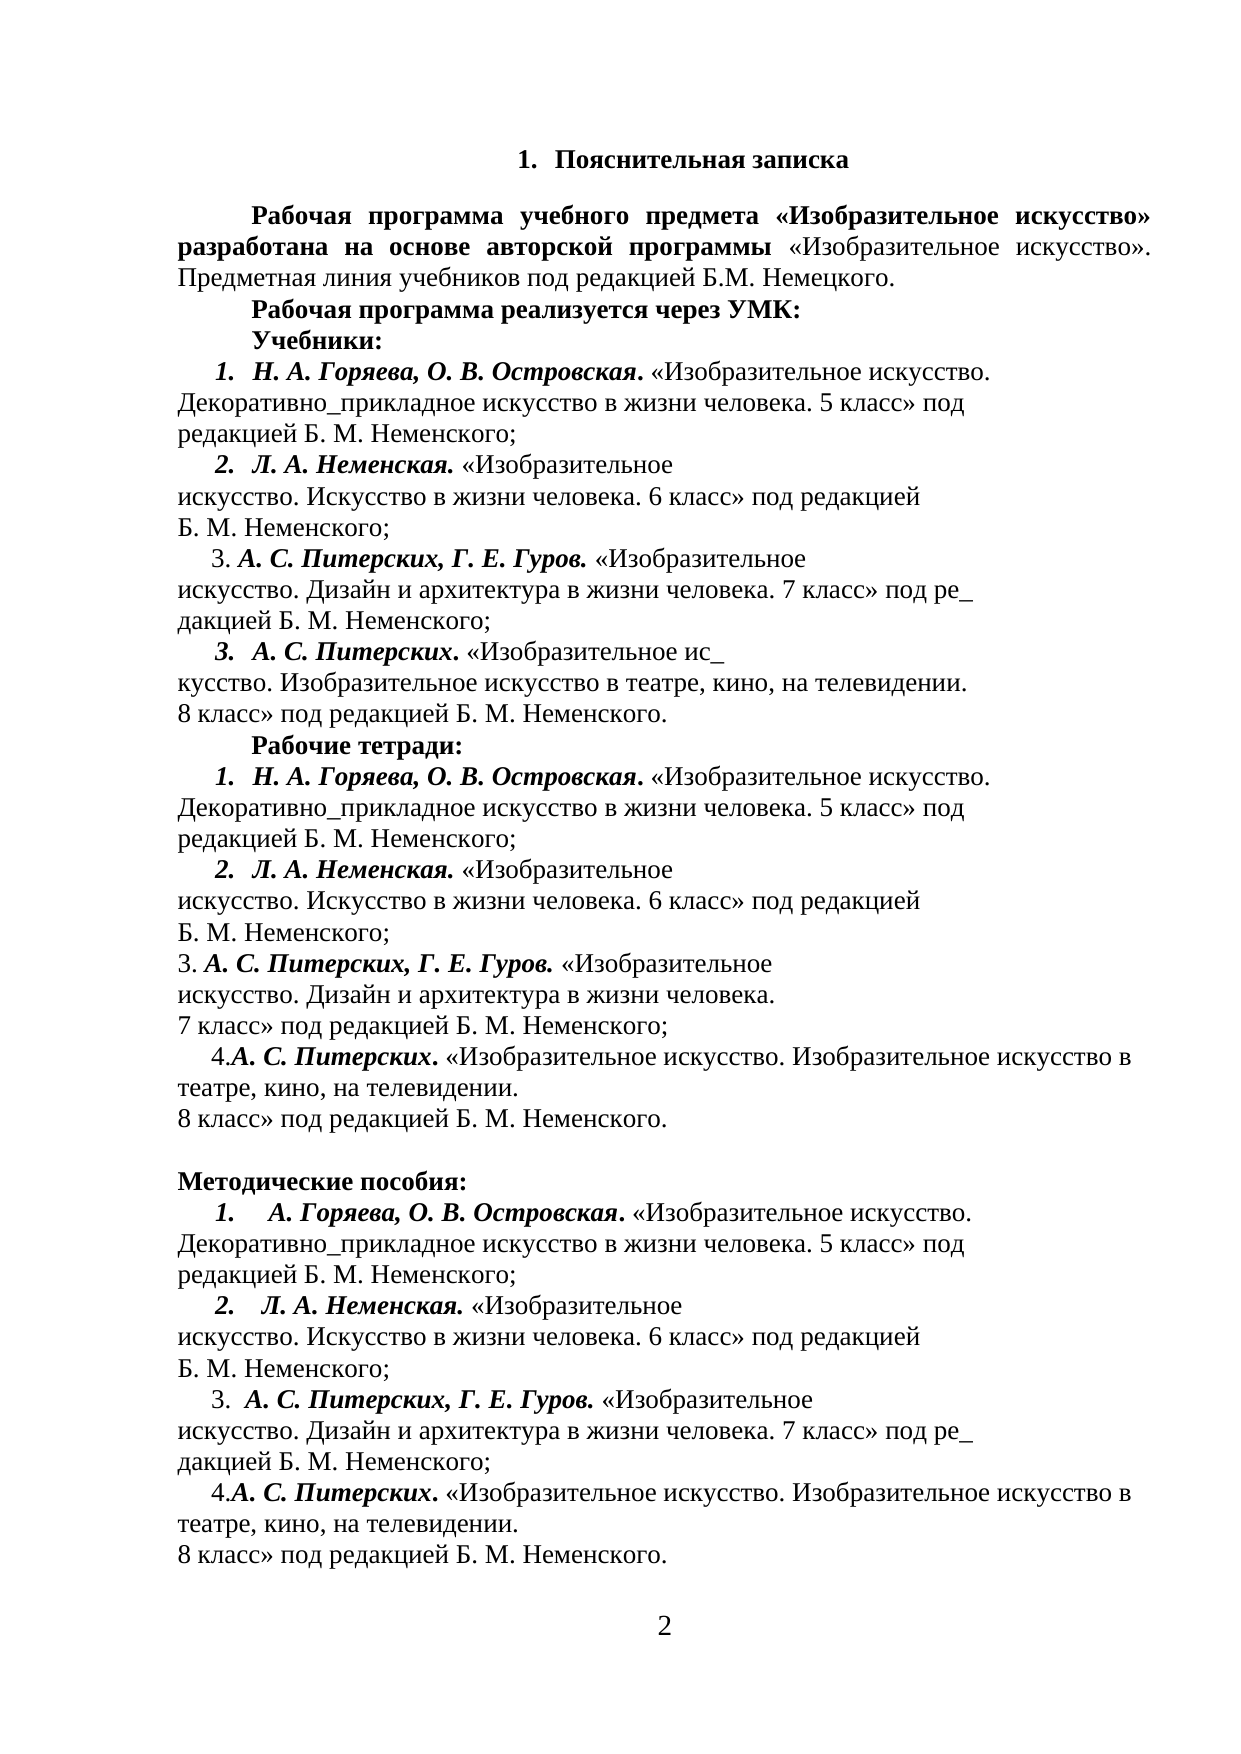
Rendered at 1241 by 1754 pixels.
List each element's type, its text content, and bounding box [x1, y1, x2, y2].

list Н. А. Горяева, О. В. Островская. «Изобразительное искусство. [215, 760, 1152, 791]
text искусство. Искусство в жизни человека. 6 класс» под редакцией [177, 884, 1152, 916]
list Л. А. Неменская. «Изобразительное [215, 1289, 1152, 1321]
text Б. М. Неменского; [177, 916, 1152, 947]
text 4.А. С. Питерских. «Изобразительное искусство. Изобразительное искусство в театре, кино, на телевидении. [177, 1476, 1152, 1538]
text Рабочая программа учебного предмета «Изобразительное искусство» разработана на основе авторской программы «Изобразительное искусство». Предметная линия учебников под редакцией Б.М. Немецкого. [177, 199, 1152, 293]
text Рабочая программа реализуется через УМК: [177, 293, 1152, 324]
text Рабочие тетради: [177, 729, 1152, 760]
list Л. А. Неменская. «Изобразительное [215, 853, 1152, 884]
text дакцией Б. М. Неменского; [177, 1445, 1152, 1476]
text Методические пособия: [177, 1165, 1152, 1196]
text редакцией Б. М. Неменского; [177, 1258, 1152, 1289]
text Б. М. Неменского; [177, 511, 1152, 542]
list А. С. Питерских. «Изобразительное ис_ [215, 635, 1152, 666]
list Л. А. Неменская. «Изобразительное [215, 448, 1152, 479]
text кусство. Изобразительное искусство в театре, кино, на телевидении. [177, 666, 1152, 698]
subtitle Пояснительная записка [215, 143, 1152, 174]
list А. Горяева, О. В. Островская. «Изобразительное искусство. [215, 1196, 1152, 1227]
text 4.А. С. Питерских. «Изобразительное искусство. Изобразительное искусство в театре, кино, на телевидении. [177, 1040, 1152, 1102]
text 3. А. С. Питерских, Г. Е. Гуров. «Изобразительное [177, 542, 1152, 573]
text Декоративно_прикладное искусство в жизни человека. 5 класс» под [177, 386, 1152, 417]
text искусство. Искусство в жизни человека. 6 класс» под редакцией [177, 1321, 1152, 1352]
text редакцией Б. М. Неменского; [177, 417, 1152, 448]
text Декоративно_прикладное искусство в жизни человека. 5 класс» под [177, 791, 1152, 822]
list Н. А. Горяева, О. В. Островская. «Изобразительное искусство. [215, 355, 1152, 386]
text Учебники: [177, 324, 1152, 355]
text 8 класс» под редакцией Б. М. Неменского. [177, 1538, 1152, 1570]
text 8 класс» под редакцией Б. М. Неменского. [177, 1102, 1152, 1134]
text искусство. Дизайн и архитектура в жизни человека. [177, 978, 1152, 1009]
text 3. А. С. Питерских, Г. Е. Гуров. «Изобразительное [177, 947, 1152, 978]
text 7 класс» под редакцией Б. М. Неменского; [177, 1009, 1152, 1040]
text редакцией Б. М. Неменского; [177, 822, 1152, 853]
text искусство. Дизайн и архитектура в жизни человека. 7 класс» под ре_ [177, 1414, 1152, 1445]
text 3. А. С. Питерских, Г. Е. Гуров. «Изобразительное [177, 1383, 1152, 1414]
text дакцией Б. М. Неменского; [177, 604, 1152, 635]
text искусство. Дизайн и архитектура в жизни человека. 7 класс» под ре_ [177, 573, 1152, 604]
text Б. М. Неменского; [177, 1352, 1152, 1383]
text искусство. Искусство в жизни человека. 6 класс» под редакцией [177, 479, 1152, 511]
text 8 класс» под редакцией Б. М. Неменского. [177, 698, 1152, 729]
text Декоративно_прикладное искусство в жизни человека. 5 класс» под [177, 1227, 1152, 1258]
